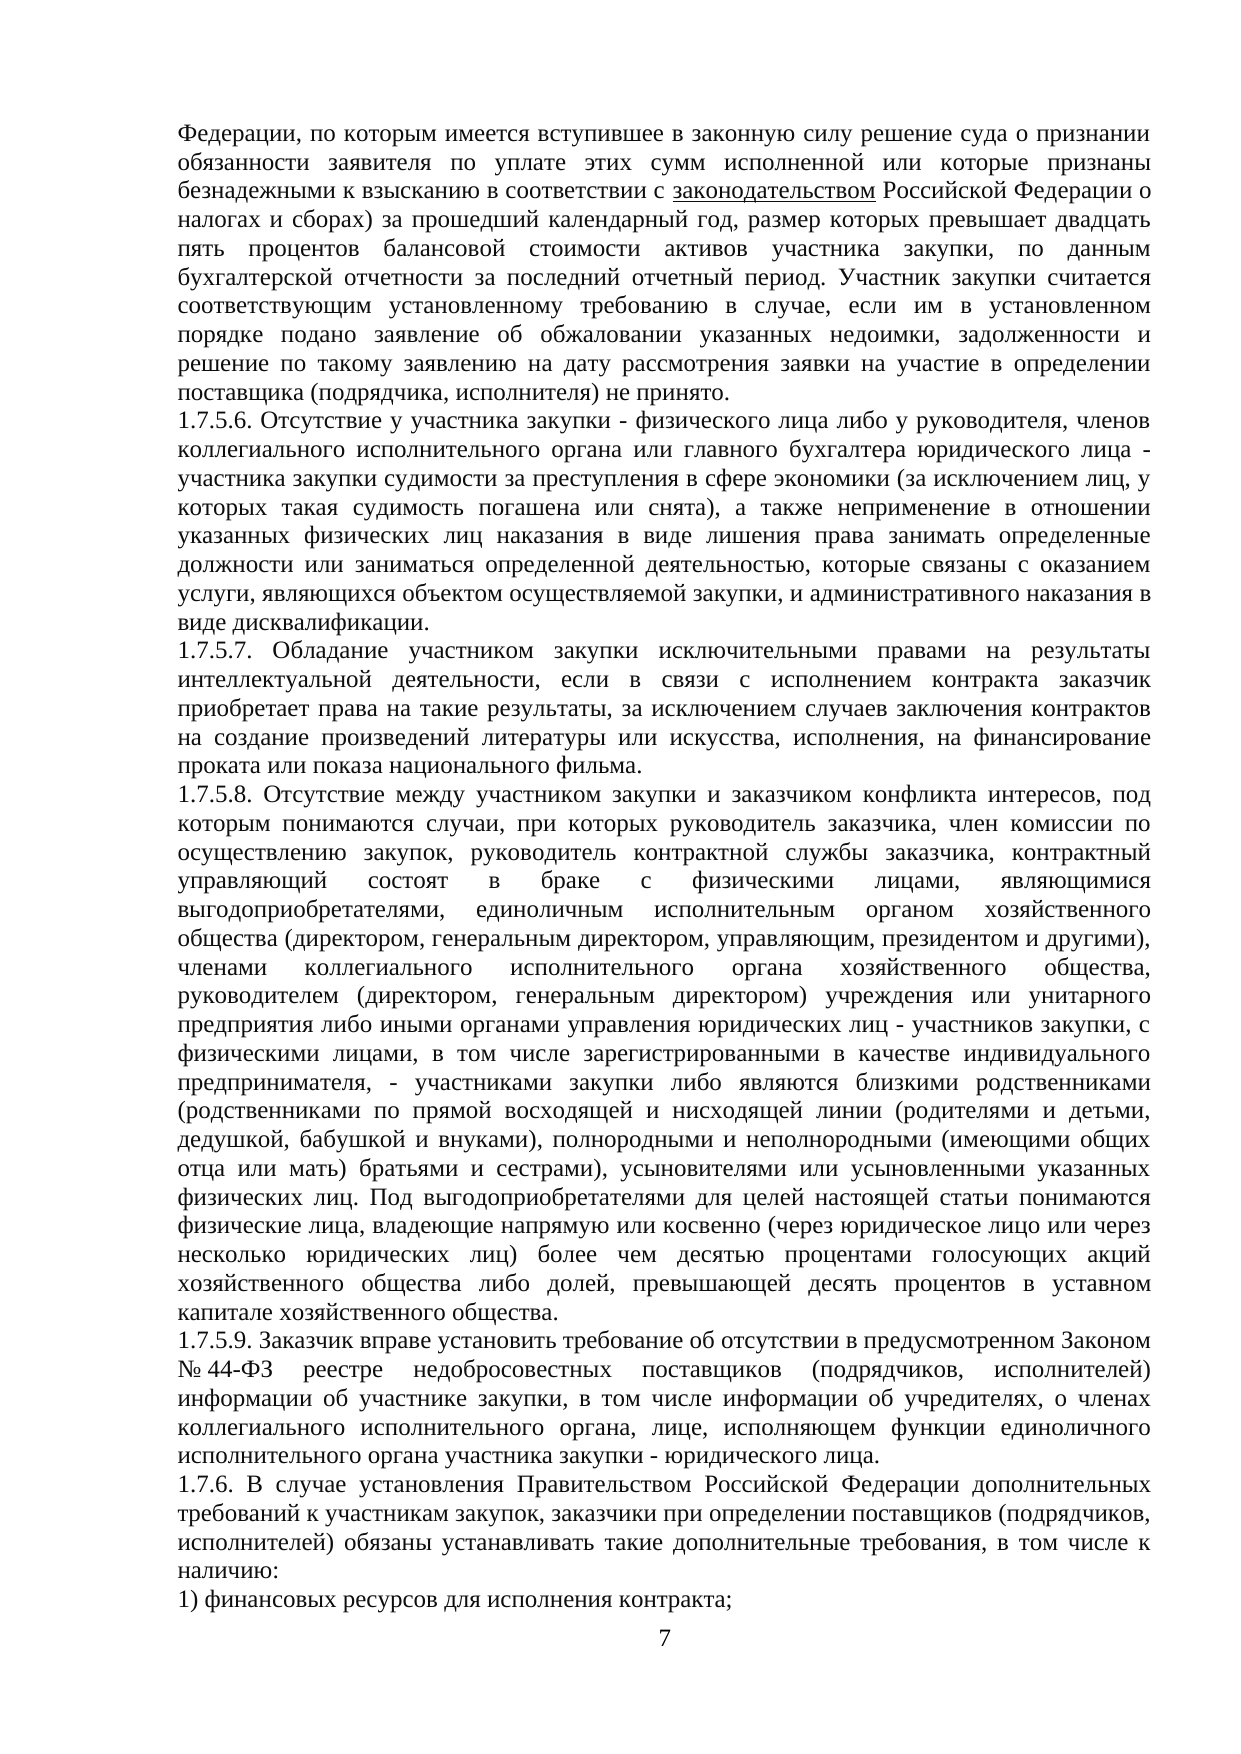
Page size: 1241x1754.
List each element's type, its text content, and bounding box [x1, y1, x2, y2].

text 1.7.5.7. Обладание участником закупки исключительными правами на результаты интеллектуальной деятельности, если в связи с исполнением контракта заказчик приобретает права на такие результаты, за исключением случаев заключения контрактов на создание произведений литературы или искусства, исполнения, на финансирование проката или показа национального фильма. [177, 636, 1152, 779]
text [177, 118, 1152, 406]
text 1.7.6. В случае установления Правительством Российской Федерации дополнительных требований к участникам закупок, заказчики при определении поставщиков (подрядчиков, исполнителей) обязаны устанавливать такие дополнительные требования, в том числе к наличию: [177, 1469, 1152, 1584]
text 1) финансовых ресурсов для исполнения контракта; [177, 1584, 1152, 1613]
text 1.7.5.8. Отсутствие между участником закупки и заказчиком конфликта интересов, под которым понимаются случаи, при которых руководитель заказчика, член комиссии по осуществлению закупок, руководитель контрактной службы заказчика, контрактный управляющий состоят в браке с физическими лицами, являющимися выгодоприобретателями, единоличным исполнительным органом хозяйственного общества (директором, генеральным директором, управляющим, президентом и другими), членами коллегиального исполнительного органа хозяйственного общества, руководителем (директором, генеральным директором) учреждения или унитарного предприятия либо иными органами управления юридических лиц - участников закупки, с физическими лицами, в том числе зарегистрированными в качестве индивидуального предпринимателя, - участниками закупки либо являются близкими родственниками (родственниками по прямой восходящей и нисходящей линии (родителями и детьми, дедушкой, бабушкой и внуками), полнородными и неполнородными (имеющими общих отца или мать) братьями и сестрами), усыновителями или усыновленными указанных физических лиц. Под выгодоприобретателями для целей настоящей статьи понимаются физические лица, владеющие напрямую или косвенно (через юридическое лицо или через несколько юридических лиц) более чем десятью процентами голосующих акций хозяйственного общества либо долей, превышающей десять процентов в уставном капитале хозяйственного общества. [177, 779, 1152, 1326]
text 1.7.5.6. Отсутствие у участника закупки - физического лица либо у руководителя, членов коллегиального исполнительного органа или главного бухгалтера юридического лица - участника закупки судимости за преступления в сфере экономики (за исключением лиц, у которых такая судимость погашена или снята), а также неприменение в отношении указанных физических лиц наказания в виде лишения права занимать определенные должности или заниматься определенной деятельностью, которые связаны с оказанием услуги, являющихся объектом осуществляемой закупки, и административного наказания в виде дисквалификации. [177, 406, 1152, 636]
text 1.7.5.9. Заказчик вправе установить требование об отсутствии в предусмотренном Законом № 44-ФЗ реестре недобросовестных поставщиков (подрядчиков, исполнителей) информации об участнике закупки, в том числе информации об учредителях, о членах коллегиального исполнительного органа, лице, исполняющем функции единоличного исполнительного органа участника закупки - юридического лица. [177, 1326, 1152, 1469]
